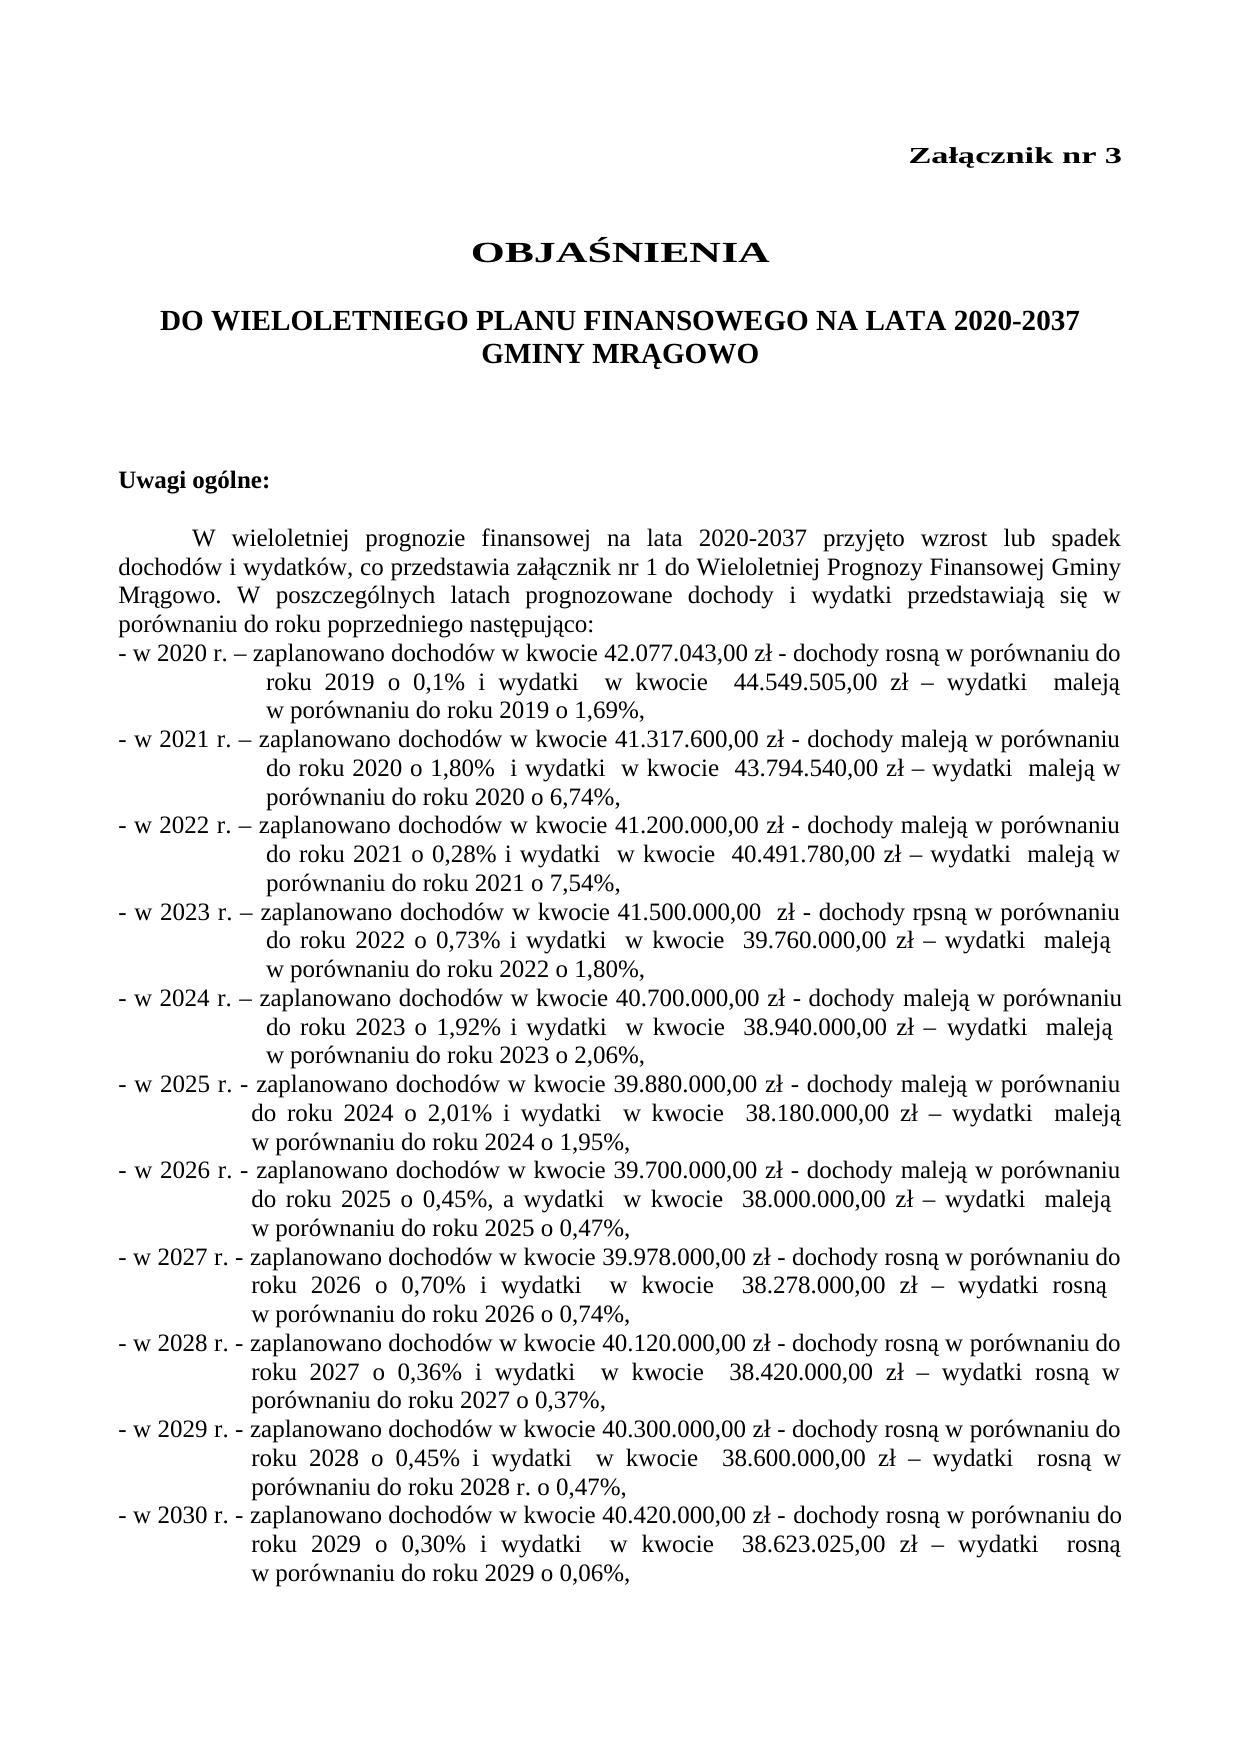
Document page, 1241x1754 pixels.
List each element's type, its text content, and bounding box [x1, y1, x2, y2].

text - w 2028 r. - zaplanowano dochodów w kwocie 40.120.000,00 zł - dochody rosną w porównaniu do roku 2027 o 0,36% i wydatki w kwocie 38.420.000,00 zł – wydatki rosną w porównaniu do roku 2027 o 0,37%, [118, 1328, 1122, 1414]
text - w 2030 r. - zaplanowano dochodów w kwocie 40.420.000,00 zł - dochody rosną w porównaniu do roku 2029 o 0,30% i wydatki w kwocie 38.623.025,00 zł – wydatki rosną w porównaniu do roku 2029 o 0,06%, [118, 1501, 1122, 1587]
text - w 2029 r. - zaplanowano dochodów w kwocie 40.300.000,00 zł - dochody rosną w porównaniu do roku 2028 o 0,45% i wydatki w kwocie 38.600.000,00 zł – wydatki rosną w porównaniu do roku 2028 r. o 0,47%, [118, 1414, 1122, 1501]
text Uwagi ogólne: [118, 466, 1122, 494]
text - w 2027 r. - zaplanowano dochodów w kwocie 39.978.000,00 zł - dochody rosną w porównaniu do roku 2026 o 0,70% i wydatki w kwocie 38.278.000,00 zł – wydatki rosną w porównaniu do roku 2026 o 0,74%, [118, 1242, 1122, 1328]
text - w 2026 r. - zaplanowano dochodów w kwocie 39.700.000,00 zł - dochody maleją w porównaniu do roku 2025 o 0,45%, a wydatki w kwocie 38.000.000,00 zł – wydatki maleją w porównaniu do roku 2025 o 0,47%, [118, 1156, 1122, 1242]
text - w 2025 r. - zaplanowano dochodów w kwocie 39.880.000,00 zł - dochody maleją w porównaniu do roku 2024 o 2,01% i wydatki w kwocie 38.180.000,00 zł – wydatki maleją w porównaniu do roku 2024 o 1,95%, [118, 1069, 1122, 1156]
text - w 2022 r. – zaplanowano dochodów w kwocie 41.200.000,00 zł - dochody maleją w porównaniu do roku 2021 o 0,28% i wydatki w kwocie 40.491.780,00 zł – wydatki maleją w porównaniu do roku 2021 o 7,54%, [118, 811, 1122, 897]
text W wieloletniej prognozie finansowej na lata 2020-2037 przyjęto wzrost lub spadek dochodów i wydatków, co przedstawia załącznik nr 1 do Wieloletniej Prognozy Finansowej Gminy Mrągowo. W poszczególnych latach prognozowane dochody i wydatki przedstawiają się w porównaniu do roku poprzedniego następująco: [118, 523, 1122, 638]
text - w 2021 r. – zaplanowano dochodów w kwocie 41.317.600,00 zł - dochody maleją w porównaniu do roku 2020 o 1,80% i wydatki w kwocie 43.794.540,00 zł – wydatki maleją w porównaniu do roku 2020 o 6,74%, [118, 724, 1122, 811]
title OBJAŚNIENIA [118, 236, 1122, 269]
text DO WIELOLETNIEGO PLANU FINANSOWEGO NA LATA 2020-2037 GMINY MRĄGOWO [118, 303, 1122, 370]
title Załącznik nr 3 [118, 142, 1122, 168]
text - w 2024 r. – zaplanowano dochodów w kwocie 40.700.000,00 zł - dochody maleją w porównaniu do roku 2023 o 1,92% i wydatki w kwocie 38.940.000,00 zł – wydatki maleją w porównaniu do roku 2023 o 2,06%, [118, 983, 1122, 1069]
text - w 2023 r. – zaplanowano dochodów w kwocie 41.500.000,00 zł - dochody rpsną w porównaniu do roku 2022 o 0,73% i wydatki w kwocie 39.760.000,00 zł – wydatki maleją w porównaniu do roku 2022 o 1,80%, [118, 897, 1122, 983]
text - w 2020 r. – zaplanowano dochodów w kwocie 42.077.043,00 zł - dochody rosną w porównaniu do roku 2019 o 0,1% i wydatki w kwocie 44.549.505,00 zł – wydatki maleją w porównaniu do roku 2019 o 1,69%, [118, 638, 1122, 724]
